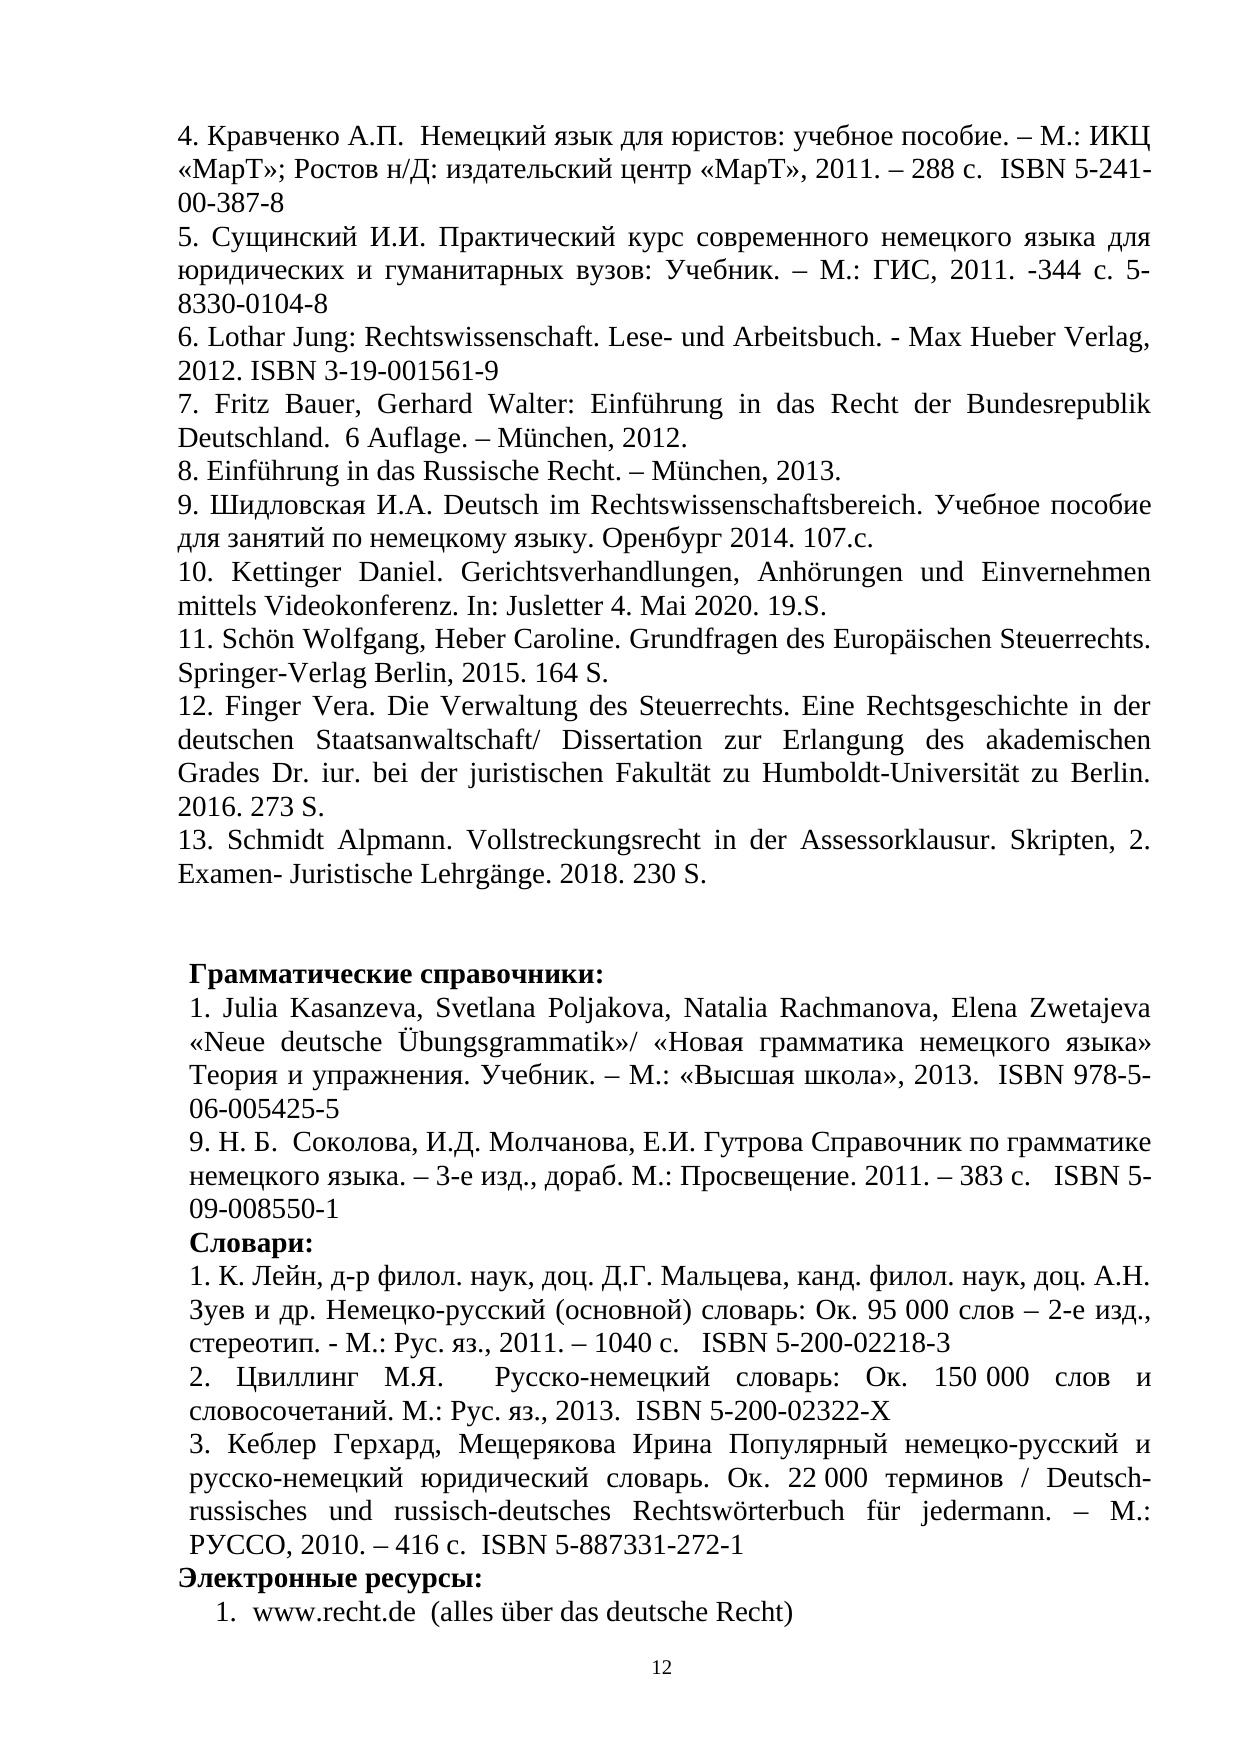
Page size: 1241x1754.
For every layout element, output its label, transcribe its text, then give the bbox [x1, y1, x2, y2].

text 12. Finger Vera. Die Verwaltung des Steuerrechts. Eine Rechtsgeschichte in der deutschen Staatsanwaltschaft/ Dissertation zur Erlangung des akademischen Grades Dr. iur. bei der juristischen Fakultät zu Humboldt-Universität zu Berlin. 2016. 273 S. [177, 688, 1152, 822]
text 9. Н. Б. Соколова, И.Д. Молчанова, Е.И. Гутрова Справочник по грамматике немецкого языка. – 3-е изд., дораб. М.: Просвещение. 2011. – 383 с. ISBN 5-09-008550-1 [189, 1124, 1152, 1225]
text 5. Сущинский И.И. Практический курс современного немецкого языка для юридических и гуманитарных вузов: Учебник. – М.: ГИС, 2011. -344 с. 5-8330-0104-8 [177, 219, 1152, 319]
text 2. Цвиллинг М.Я. Русско-немецкий словарь: Ок. 150 000 слов и словосочетаний. М.: Рус. яз., 2013. ISBN 5-200-02322-Х [189, 1359, 1152, 1426]
text 4. Кравченко А.П. Немецкий язык для юристов: учебное пособие. – М.: ИКЦ «МарТ»; Ростов н/Д: издательский центр «МарТ», 2011. – 288 с. ISBN 5-241-00-387-8 [177, 118, 1152, 219]
text 13. Schmidt Alpmann. Vollstreckungsrecht in der Assessorklausur. Skripten, 2. Examen- Juristische Lehrgänge. 2018. 230 S. [177, 822, 1152, 889]
text 8. Einführung in das Russische Recht. – München, 2013. [177, 453, 1152, 487]
text Электронные ресурсы: [177, 1560, 1152, 1594]
text Словари: [189, 1225, 1152, 1258]
text 9. Шидловская И.А. Deutsch im Rechtswissenschaftsbereich. Учебное пособие для занятий по немецкому языку. Оренбург 2014. 107.с. [177, 487, 1152, 554]
text Грамматические справочники: [189, 957, 1152, 990]
text 3. Кеблер Герхард, Мещерякова Ирина Популярный немецко-русский и русско-немецкий юридический словарь. Ок. 22 000 терминов / Deutsch-russisches und russisch-deutsches Rechtswörterbuch für jedermann. – M.: РУССО, 2010. – 416 с. ISBN 5-887331-272-1 [189, 1426, 1152, 1560]
text 11. Schön Wolfgang, Heber Caroline. Grundfragen des Europäischen Steuerrechts. Springer-Verlag Berlin, 2015. 164 S. [177, 621, 1152, 688]
text 7. Fritz Bauer, Gerhard Walter: Einführung in das Recht der Bundesrepublik Deutschland. 6 Auflage. – München, 2012. [177, 386, 1152, 453]
text 1. К. Лейн, д-р филол. наук, доц. Д.Г. Мальцева, канд. филол. наук, доц. А.Н. Зуев и др. Немецко-русский (основной) словарь: Ок. 95 000 слов – 2-е изд., стереотип. - М.: Рус. яз., 2011. – 1040 с. ISBN 5-200-02218-3 [189, 1258, 1152, 1359]
text 10. Kettinger Daniel. Gerichtsverhandlungen, Anhörungen und Einvernehmen mittels Videokonferenz. In: Jusletter 4. Mai 2020. 19.S. [177, 554, 1152, 621]
list www.recht.de (alles über das deutsche Recht) [215, 1594, 1152, 1627]
text 1. Julia Kasanzeva, Svetlana Poljakova, Natalia Rachmanova, Elena Zwetajeva «Neue deutsche Übungsgrammatik»/ «Новая грамматика немецкого языка» Теория и упражнения. Учебник. – М.: «Высшая школа», 2013. ISBN 978-5-06-005425-5 [189, 990, 1152, 1124]
text 6. Lothar Jung: Rechtswissenschaft. Lese- und Arbeitsbuch. - Max Hueber Verlag, 2012. ISBN 3-19-001561-9 [177, 319, 1152, 386]
